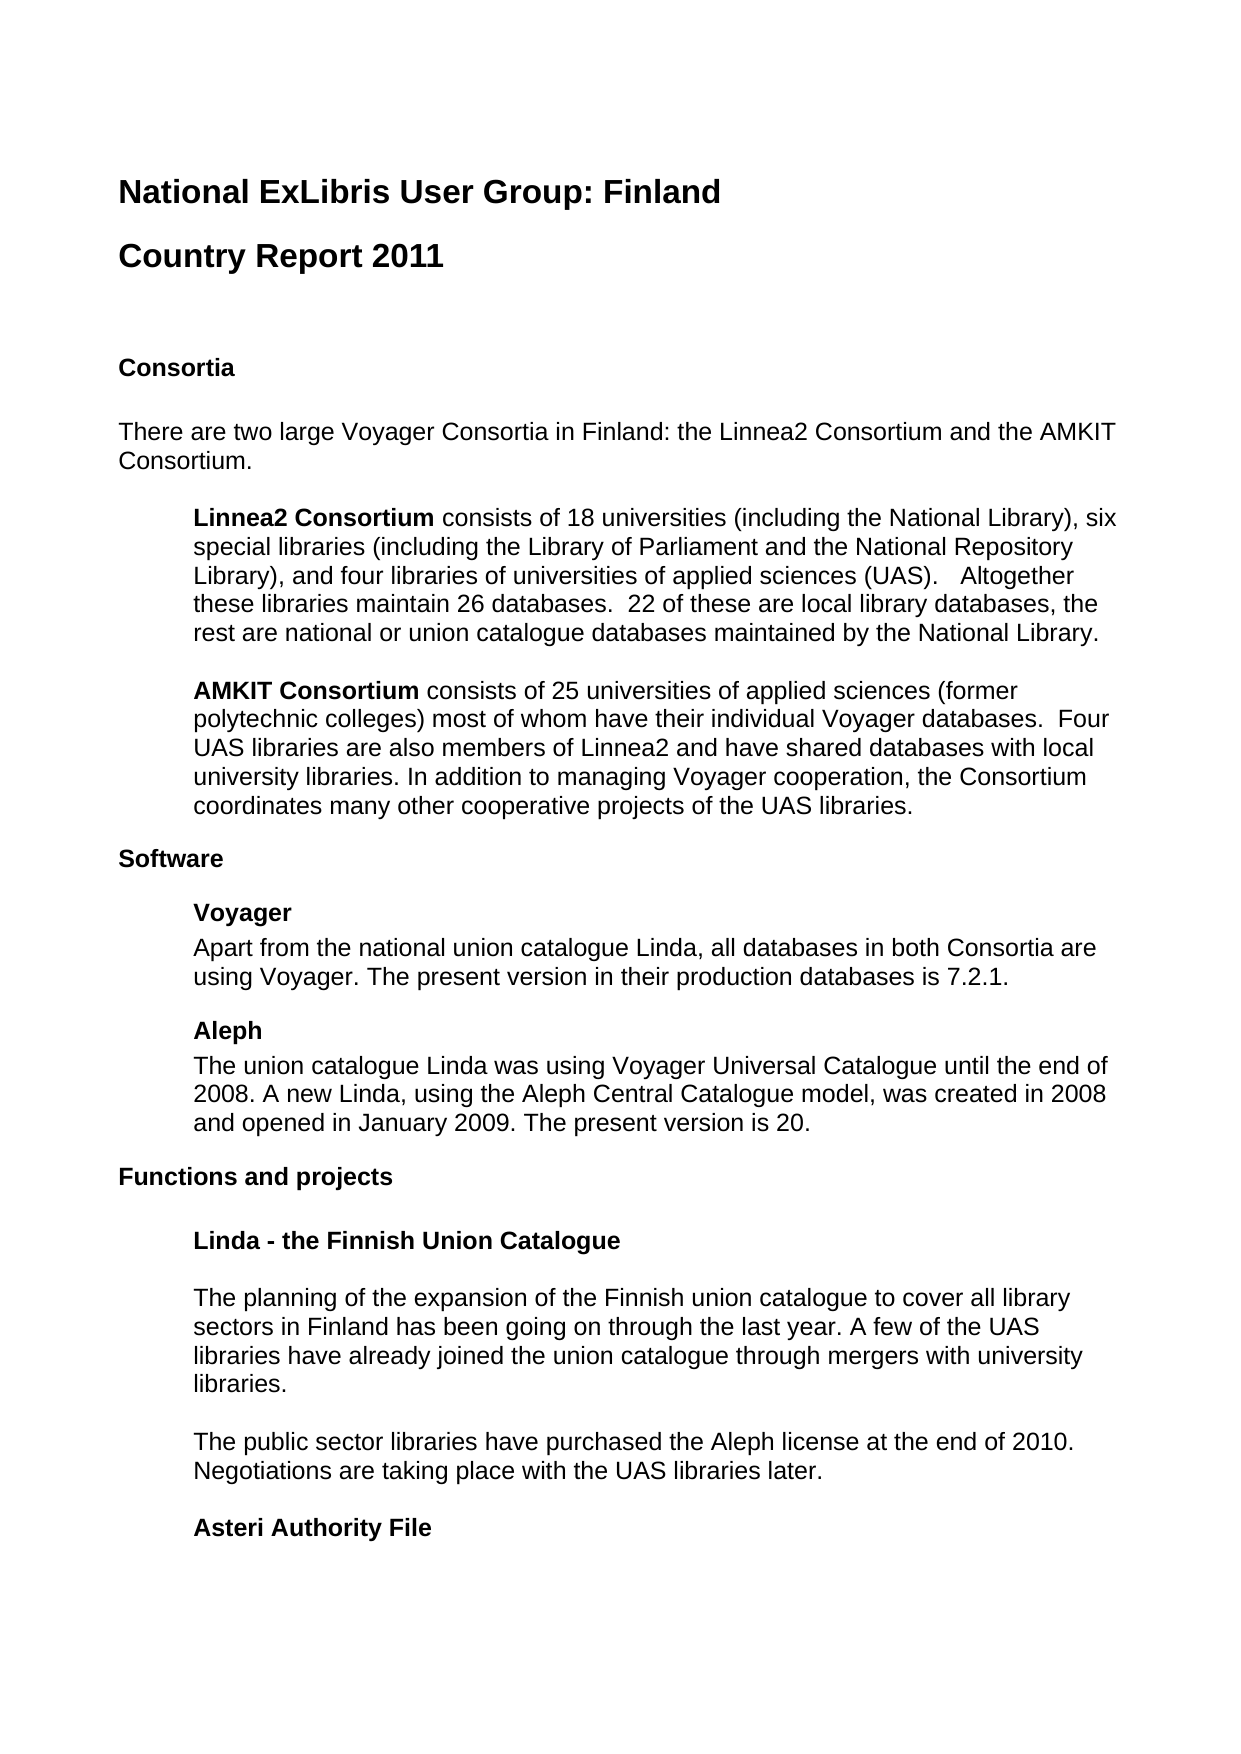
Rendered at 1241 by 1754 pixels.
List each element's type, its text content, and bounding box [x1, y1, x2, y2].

text The public sector libraries have purchased the Aleph license at the end of 2010. Negotiations are taking place with the UAS libraries later. [193, 1427, 1122, 1484]
text The planning of the expansion of the Finnish union catalogue to cover all library sectors in Finland has been going on through the last year. A few of the UAS libraries have already joined the union catalogue through mergers with university libraries. [193, 1283, 1122, 1398]
text AMKIT Consortium consists of 25 universities of applied sciences (former polytechnic colleges) most of whom have their individual Voyager databases. Four UAS libraries are also members of Linnea2 and have shared databases with local university libraries. In addition to managing Voyager cooperation, the Consortium coordinates many other cooperative projects of the UAS libraries. [193, 676, 1122, 819]
subtitle Country Report 2011 [118, 236, 1122, 274]
subtitle Voyager [118, 898, 1122, 927]
text Asteri Authority File [118, 1513, 1122, 1542]
subtitle Consortia [118, 353, 1122, 382]
text Linnea2 Consortium consists of 18 universities (including the National Library), six special libraries (including the Library of Parliament and the National Repository Library), and four libraries of universities of applied sciences (UAS). Altogether these libraries maintain 26 databases. 22 of these are local library databases, the rest are national or union catalogue databases maintained by the National Library. [193, 503, 1122, 647]
subtitle Functions and projects [118, 1162, 1122, 1191]
text The union catalogue Linda was using Voyager Universal Catalogue until the end of 2008. A new Linda, using the Aleph Central Catalogue model, was created in 2008 and opened in January 2009. The present version is 20. [193, 1051, 1122, 1137]
subtitle Software [118, 844, 1122, 873]
text Linda - the Finnish Union Catalogue [118, 1226, 1122, 1254]
subtitle Aleph [118, 1016, 1122, 1044]
subtitle National ExLibris User Group: Finland [118, 173, 1122, 211]
text Apart from the national union catalogue Linda, all databases in both Consortia are using Voyager. The present version in their production databases is 7.2.1. [193, 933, 1122, 991]
text There are two large Voyager Consortia in Finland: the Linnea2 Consortium and the AMKIT Consortium. [118, 417, 1122, 474]
